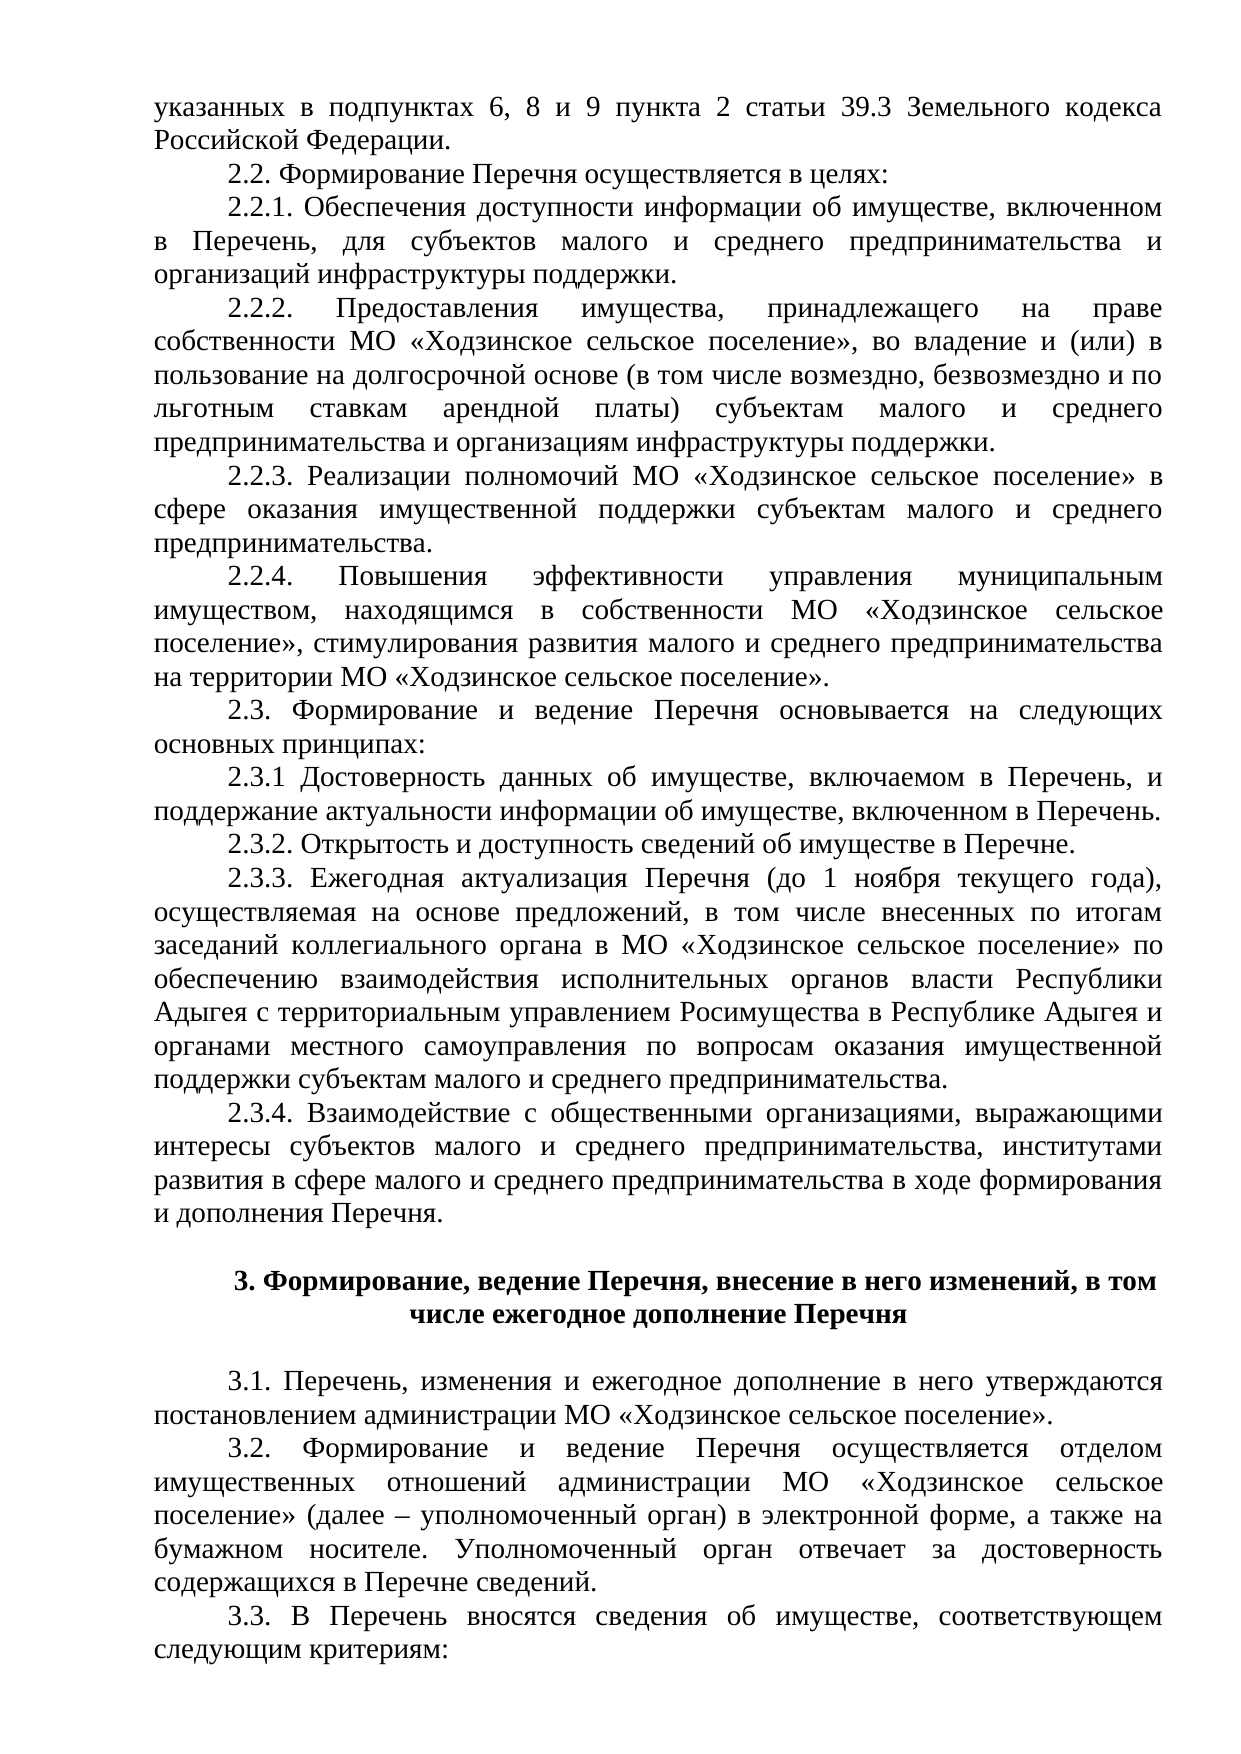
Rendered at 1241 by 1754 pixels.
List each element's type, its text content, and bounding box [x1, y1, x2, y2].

list 3.2. Формирование и ведение Перечня осуществляется отделом имущественных отношений администрации МО «Ходзинское сельское поселение» (далее – уполномоченный орган) в электронной форме, а также на бумажном носителе. Уполномоченный орган отвечает за достоверность содержащихся в Перечне сведений. [153, 1430, 1163, 1598]
text 2.2. Формирование Перечня осуществляется в целях: [153, 156, 1163, 189]
list 2.3.2. Открытость и доступность сведений об имуществе в Перечне. [153, 827, 1163, 860]
list 2.2.3. Реализации полномочий МО «Ходзинское сельское поселение» в сфере оказания имущественной поддержки субъектам малого и среднего предпринимательства. [153, 458, 1163, 558]
list 2.3. Формирование и ведение Перечня основывается на следующих основных принципах: [153, 692, 1163, 759]
list 2.2.2. Предоставления имущества, принадлежащего на праве собственности МО «Ходзинское сельское поселение», во владение и (или) в пользование на долгосрочной основе (в том числе возмездно, безвозмездно и по льготным ставкам арендной платы) субъектам малого и среднего предпринимательства и организациям инфраструктуры поддержки. [153, 290, 1163, 458]
text 2.2.1. Обеспечения доступности информации об имуществе, включенном в Перечень, для субъектов малого и среднего предпринимательства и организаций инфраструктуры поддержки. [153, 189, 1163, 290]
list 2.3.3. Ежегодная актуализация Перечня (до 1 ноября текущего года), осуществляемая на основе предложений, в том числе внесенных по итогам заседаний коллегиального органа в МО «Ходзинское сельское поселение» по обеспечению взаимодействия исполнительных органов власти Республики Адыгея с территориальным управлением Росимущества в Республике Адыгея и органами местного самоуправления по вопросам оказания имущественной поддержки субъектам малого и среднего предпринимательства. [153, 860, 1163, 1095]
list 3. Формирование, ведение Перечня, внесение в него изменений, в том числе ежегодное дополнение Перечня [153, 1263, 1163, 1330]
list 2.2.4. Повышения эффективности управления муниципальным имуществом, находящимся в собственности МО «Ходзинское сельское поселение», стимулирования развития малого и среднего предпринимательства на территории МО «Ходзинское сельское поселение». [153, 558, 1163, 692]
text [153, 89, 1163, 156]
list 3.3. В Перечень вносятся сведения об имуществе, соответствующем следующим критериям: [153, 1598, 1163, 1665]
list 3.1. Перечень, изменения и ежегодное дополнение в него утверждаются постановлением администрации МО «Ходзинское сельское поселение». [153, 1363, 1163, 1430]
list 2.3.1 Достоверность данных об имуществе, включаемом в Перечень, и поддержание актуальности информации об имуществе, включенном в Перечень. [153, 759, 1163, 827]
list 2.3.4. Взаимодействие с общественными организациями, выражающими интересы субъектов малого и среднего предпринимательства, институтами развития в сфере малого и среднего предпринимательства в ходе формирования и дополнения Перечня. [153, 1095, 1163, 1229]
